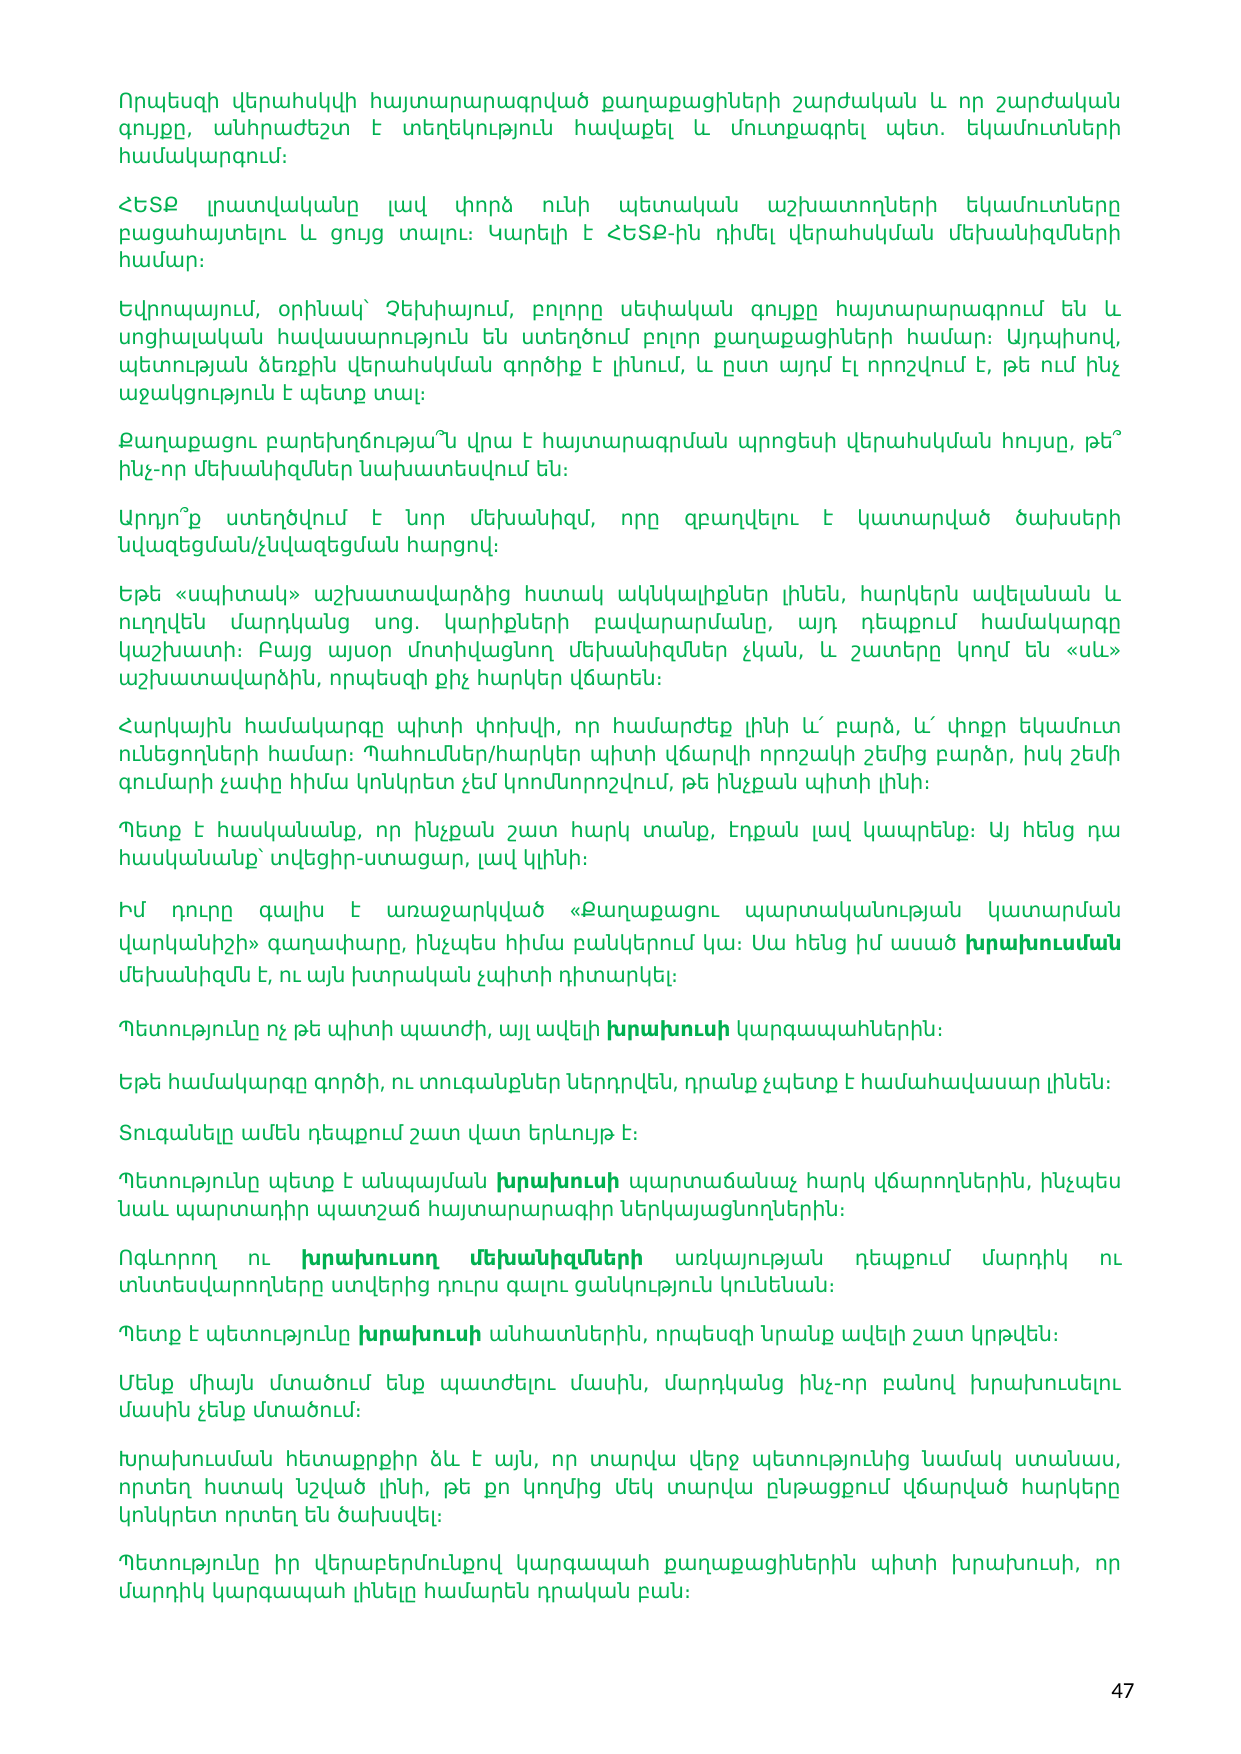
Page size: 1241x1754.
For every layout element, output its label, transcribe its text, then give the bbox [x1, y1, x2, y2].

text Պետությունը պետք է անպայման խրախուսի պարտաճանաչ հարկ վճարողներին, ինչպես նաև պարտադիր պատշաճ հայտարարագիր ներկայացնողներին։ [118, 1169, 1122, 1221]
text Եթե համակարգը գործի, ու տուգանքներ ներդրվեն, դրանք չպետք է համահավասար լինեն։ [118, 1067, 1122, 1096]
text Խրախուսման հետաքրքիր ձև է այն, որ տարվա վերջ պետությունից նամակ ստանաս, որտեղ հստակ նշված լինի, թե քո կողմից մեկ տարվա ընթացքում վճարված հարկերը կոնկրետ որտեղ են ծախսվել։ [118, 1447, 1122, 1527]
text Եվրոպայում, օրինակ՝ Չեխիայում, բոլորը սեփական գույքը հայտարարագրում են և սոցիալական հավասարություն են ստեղծում բոլոր քաղաքացիների համար։ Այդպիսով, պետության ձեռքին վերահսկման գործիք է լինում, և ըստ այդմ էլ որոշվում է, թե ում ինչ աջակցություն է պետք տալ։ [118, 297, 1122, 405]
text Քաղաքացու բարեխղճությա՞ն վրա է հայտարագրման պրոցեսի վերահսկման հույսը, թե՞ ինչ-որ մեխանիզմներ նախատեսվում են։ [118, 429, 1122, 481]
text Արդյո՞ք ստեղծվում է նոր մեխանիզմ, որը զբաղվելու է կատարված ծախսերի նվազեցման/չնվազեցման հարցով։ [118, 506, 1122, 558]
text Մենք միայն մտածում ենք պատժելու մասին, մարդկանց ինչ-որ բանով խրախուսելու մասին չենք մտածում։ [118, 1371, 1122, 1423]
text Ոգևորող ու խրախուսող մեխանիզմների առկայության դեպքում մարդիկ ու տնտեսվարողները ստվերից դուրս գալու ցանկություն կունենան։ [118, 1246, 1122, 1298]
text Իմ դուրը գալիս է առաջարկված «Քաղաքացու պարտականության կատարման վարկանիշի» գաղափարը, ինչպես հիմա բանկերում կա։ Սա հենց իմ ասած խրախուսման մեխանիզմն է, ու այն խտրական չպիտի դիտարկել։ [118, 895, 1122, 989]
text Որպեսզի վերահսկվի հայտարարագրված քաղաքացիների շարժական և որ շարժական գույքը, անհրաժեշտ է տեղեկություն հավաքել և մուտքագրել պետ. եկամուտների համակարգում։ [118, 89, 1122, 168]
text ՀԵՏՔ լրատվականը լավ փորձ ունի պետական աշխատողների եկամուտները բացահայտելու և ցույց տալու։ Կարելի է ՀԵՏՔ-ին դիմել վերահսկման մեխանիզմների համար։ [118, 193, 1122, 273]
text Պետք է պետությունը խրախուսի անհատներին, որպեսզի նրանք ավելի շատ կրթվեն։ [118, 1322, 1122, 1346]
text Տուգանելը ամեն դեպքում շատ վատ երևույթ է։ [118, 1121, 1122, 1145]
text Պետությունը ոչ թե պիտի պատժի, այլ ավելի խրախուսի կարգապահներին։ [118, 1014, 1122, 1042]
text Պետք է հասկանանք, որ ինչքան շատ հարկ տանք, էդքան լավ կապրենք։ Այ հենց դա հասկանանք՝ տվեցիր-ստացար, լավ կլինի։ [118, 818, 1122, 871]
text Հարկային համակարգը պիտի փոխվի, որ համարժեք լինի և՛ բարձ, և՛ փոքր եկամուտ ունեցողների համար։ Պահումներ/հարկեր պիտի վճարվի որոշակի շեմից բարձր, իսկ շեմի գումարի չափը հիմա կոնկրետ չեմ կոոմնորոշվում, թե ինչքան պիտի լինի։ [118, 714, 1122, 794]
text Եթե «սպիտակ» աշխատավարձից հստակ ակնկալիքներ լինեն, հարկերն ավելանան և ուղղվեն մարդկանց սոց. կարիքների բավարարմանը, այդ դեպքում համակարգը կաշխատի։ Բայց այսօր մոտիվացնող մեխանիզմներ չկան, և շատերը կողմ են «սև» աշխատավարձին, որպեսզի քիչ հարկեր վճարեն։ [118, 582, 1122, 690]
text Պետությունը իր վերաբերմունքով կարգապահ քաղաքացիներին պիտի խրախուսի, որ մարդիկ կարգապահ լինելը համարեն դրական բան։ [118, 1551, 1122, 1603]
